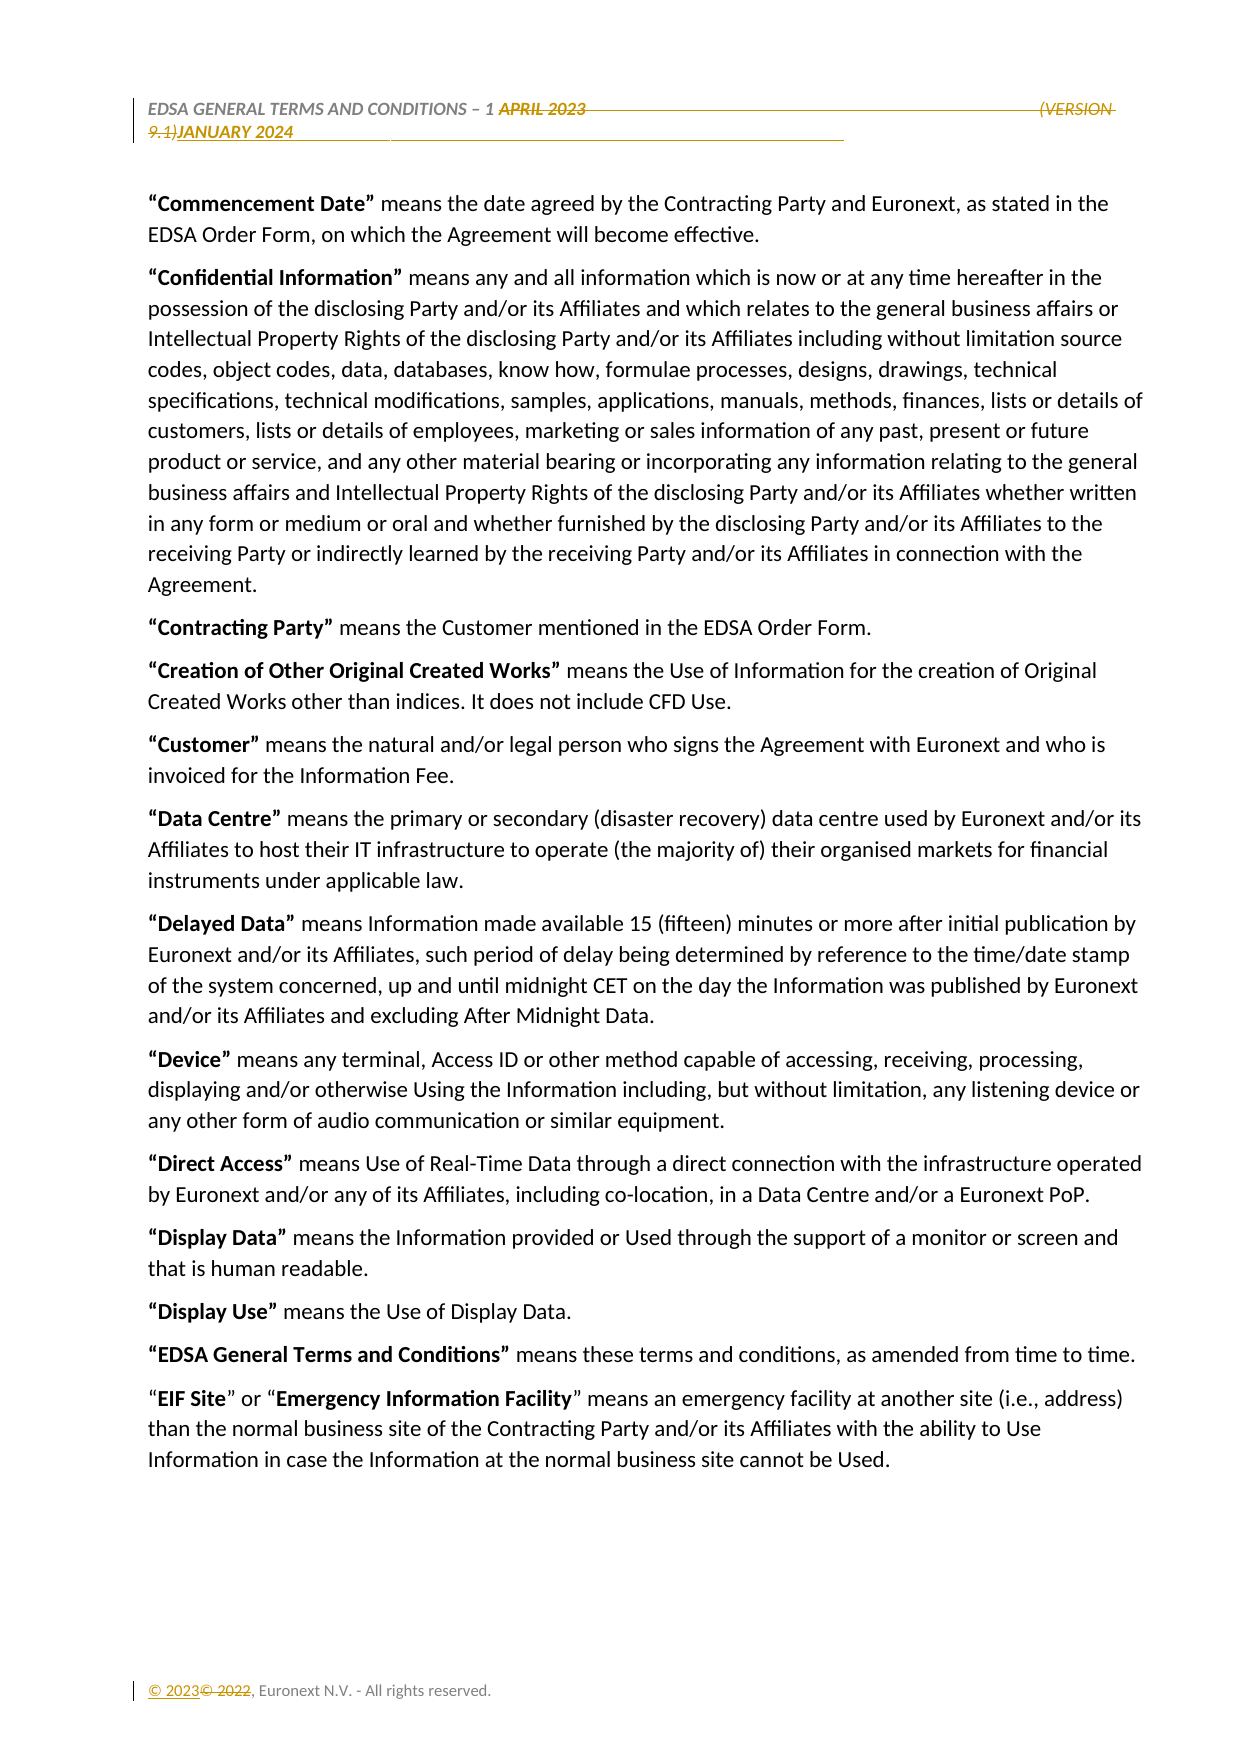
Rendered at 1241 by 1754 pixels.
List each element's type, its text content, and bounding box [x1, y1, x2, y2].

text “Delayed Data” means Information made available 15 (fifteen) minutes or more after initial publication by Euronext and/or its Affiliates, such period of delay being determined by reference to the time/date stamp of the system concerned, up and until midnight CET on the day the Information was published by Euronext and/or its Affiliates and excluding After Midnight Data. [148, 909, 1152, 1029]
text “Confidential Information” means any and all information which is now or at any time hereafter in the possession of the disclosing Party and/or its Affiliates and which relates to the general business affairs or Intellectual Property Rights of the disclosing Party and/or its Affiliates including without limitation source codes, object codes, data, databases, know how, formulae processes, designs, drawings, technical specifications, technical modifications, samples, applications, manuals, methods, finances, lists or details of customers, lists or details of employees, marketing or sales information of any past, present or future product or service, and any other material bearing or incorporating any information relating to the general business affairs and Intellectual Property Rights of the disclosing Party and/or its Affiliates whether written in any form or medium or oral and whether furnished by the disclosing Party and/or its Affiliates to the receiving Party or indirectly learned by the receiving Party and/or its Affiliates in connection with the Agreement. [148, 263, 1152, 598]
text “Data Centre” means the primary or secondary (disaster recovery) data centre used by Euronext and/or its Affiliates to host their IT infrastructure to operate (the majority of) their organised markets for financial instruments under applicable law. [148, 804, 1152, 894]
text “Display Use” means the Use of Display Data. [148, 1297, 1152, 1325]
text “Creation of Other Original Created Works” means the Use of Information for the creation of Original Created Works other than indices. It does not include CFD Use. [148, 657, 1152, 715]
text “Display Data” means the Information provided or Used through the support of a monitor or screen and that is human readable. [148, 1223, 1152, 1282]
text “Commencement Date” means the date agreed by the Contracting Party and Euronext, as stated in the EDSA Order Form, on which the Agreement will become effective. [148, 189, 1152, 248]
text “Contracting Party” means the Customer mentioned in the EDSA Order Form. [148, 613, 1152, 641]
text “EDSA General Terms and Conditions” means these terms and conditions, as amended from time to time. [148, 1341, 1152, 1368]
text “Device” means any terminal, Access ID or other method capable of accessing, receiving, processing, displaying and/or otherwise Using the Information including, but without limitation, any listening device or any other form of audio communication or similar equipment. [148, 1045, 1152, 1134]
text “Customer” means the natural and/or legal person who signs the Agreement with Euronext and who is invoiced for the Information Fee. [148, 731, 1152, 789]
text “EIF Site” or “Emergency Information Facility” means an emergency facility at another site (i.e., address) than the normal business site of the Contracting Party and/or its Affiliates with the ability to Use Information in case the Information at the normal business site cannot be Used. [148, 1384, 1152, 1473]
text “Direct Access” means Use of Real-Time Data through a direct connection with the infrastructure operated by Euronext and/or any of its Affiliates, including co-location, in a Data Centre and/or a Euronext PoP. [148, 1149, 1152, 1208]
